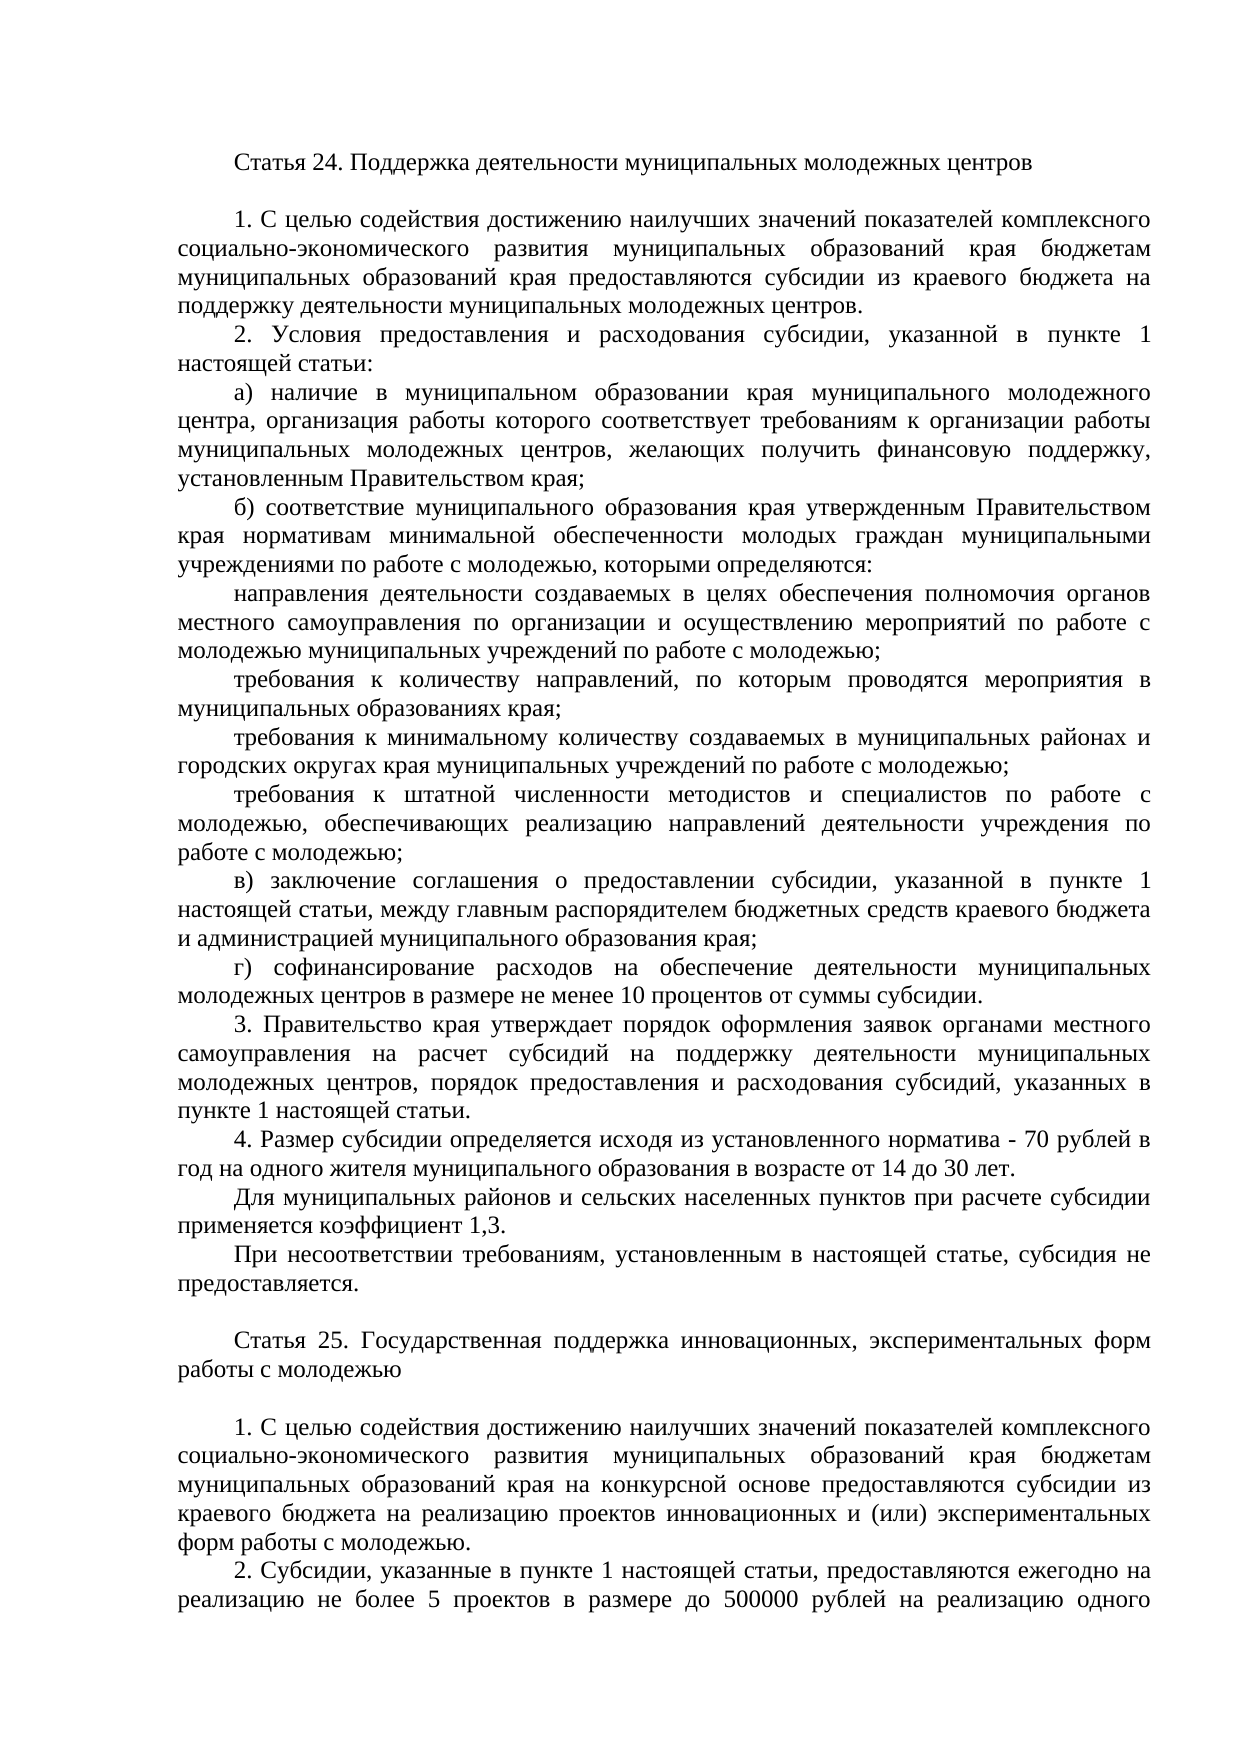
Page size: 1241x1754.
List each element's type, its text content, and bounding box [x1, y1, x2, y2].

text требования к штатной численности методистов и специалистов по работе с молодежью, обеспечивающих реализацию направлений деятельности учреждения по работе с молодежью; [177, 779, 1152, 866]
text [177, 1556, 1152, 1613]
text г) софинансирование расходов на обеспечение деятельности муниципальных молодежных центров в размере не менее 10 процентов от суммы субсидии. [177, 952, 1152, 1009]
text 3. Правительство края утверждает порядок оформления заявок органами местного самоуправления на расчет субсидий на поддержку деятельности муниципальных молодежных центров, порядок предоставления и расходования субсидий, указанных в пункте 1 настоящей статьи. [177, 1009, 1152, 1124]
text Для муниципальных районов и сельских населенных пунктов при расчете субсидии применяется коэффициент 1,3. [177, 1182, 1152, 1239]
text требования к количеству направлений, по которым проводятся мероприятия в муниципальных образованиях края; [177, 664, 1152, 722]
text требования к минимальному количеству создаваемых в муниципальных районах и городских округах края муниципальных учреждений по работе с молодежью; [177, 722, 1152, 779]
text При несоответствии требованиям, установленным в настоящей статье, субсидия не предоставляется. [177, 1239, 1152, 1297]
text б) соответствие муниципального образования края утвержденным Правительством края нормативам минимальной обеспеченности молодых граждан муниципальными учреждениями по работе с молодежью, которыми определяются: [177, 492, 1152, 578]
text 2. Условия предоставления и расходования субсидии, указанной в пункте 1 настоящей статьи: [177, 319, 1152, 377]
text Статья 25. Государственная поддержка инновационных, экспериментальных форм работы с молодежью [177, 1326, 1152, 1383]
text в) заключение соглашения о предоставлении субсидии, указанной в пункте 1 настоящей статьи, между главным распорядителем бюджетных средств краевого бюджета и администрацией муниципального образования края; [177, 866, 1152, 952]
text 1. С целью содействия достижению наилучших значений показателей комплексного социально-экономического развития муниципальных образований края бюджетам муниципальных образований края предоставляются субсидии из краевого бюджета на поддержку деятельности муниципальных молодежных центров. [177, 204, 1152, 319]
text 4. Размер субсидии определяется исходя из установленного норматива - 70 рублей в год на одного жителя муниципального образования в возрасте от 14 до 30 лет. [177, 1124, 1152, 1182]
text а) наличие в муниципальном образовании края муниципального молодежного центра, организация работы которого соответствует требованиям к организации работы муниципальных молодежных центров, желающих получить финансовую поддержку, установленным Правительством края; [177, 377, 1152, 492]
text 1. С целью содействия достижению наилучших значений показателей комплексного социально-экономического развития муниципальных образований края бюджетам муниципальных образований края на конкурсной основе предоставляются субсидии из краевого бюджета на реализацию проектов инновационных и (или) экспериментальных форм работы с молодежью. [177, 1412, 1152, 1556]
text Статья 24. Поддержка деятельности муниципальных молодежных центров [177, 147, 1152, 176]
text направления деятельности создаваемых в целях обеспечения полномочия органов местного самоуправления по организации и осуществлению мероприятий по работе с молодежью муниципальных учреждений по работе с молодежью; [177, 578, 1152, 664]
